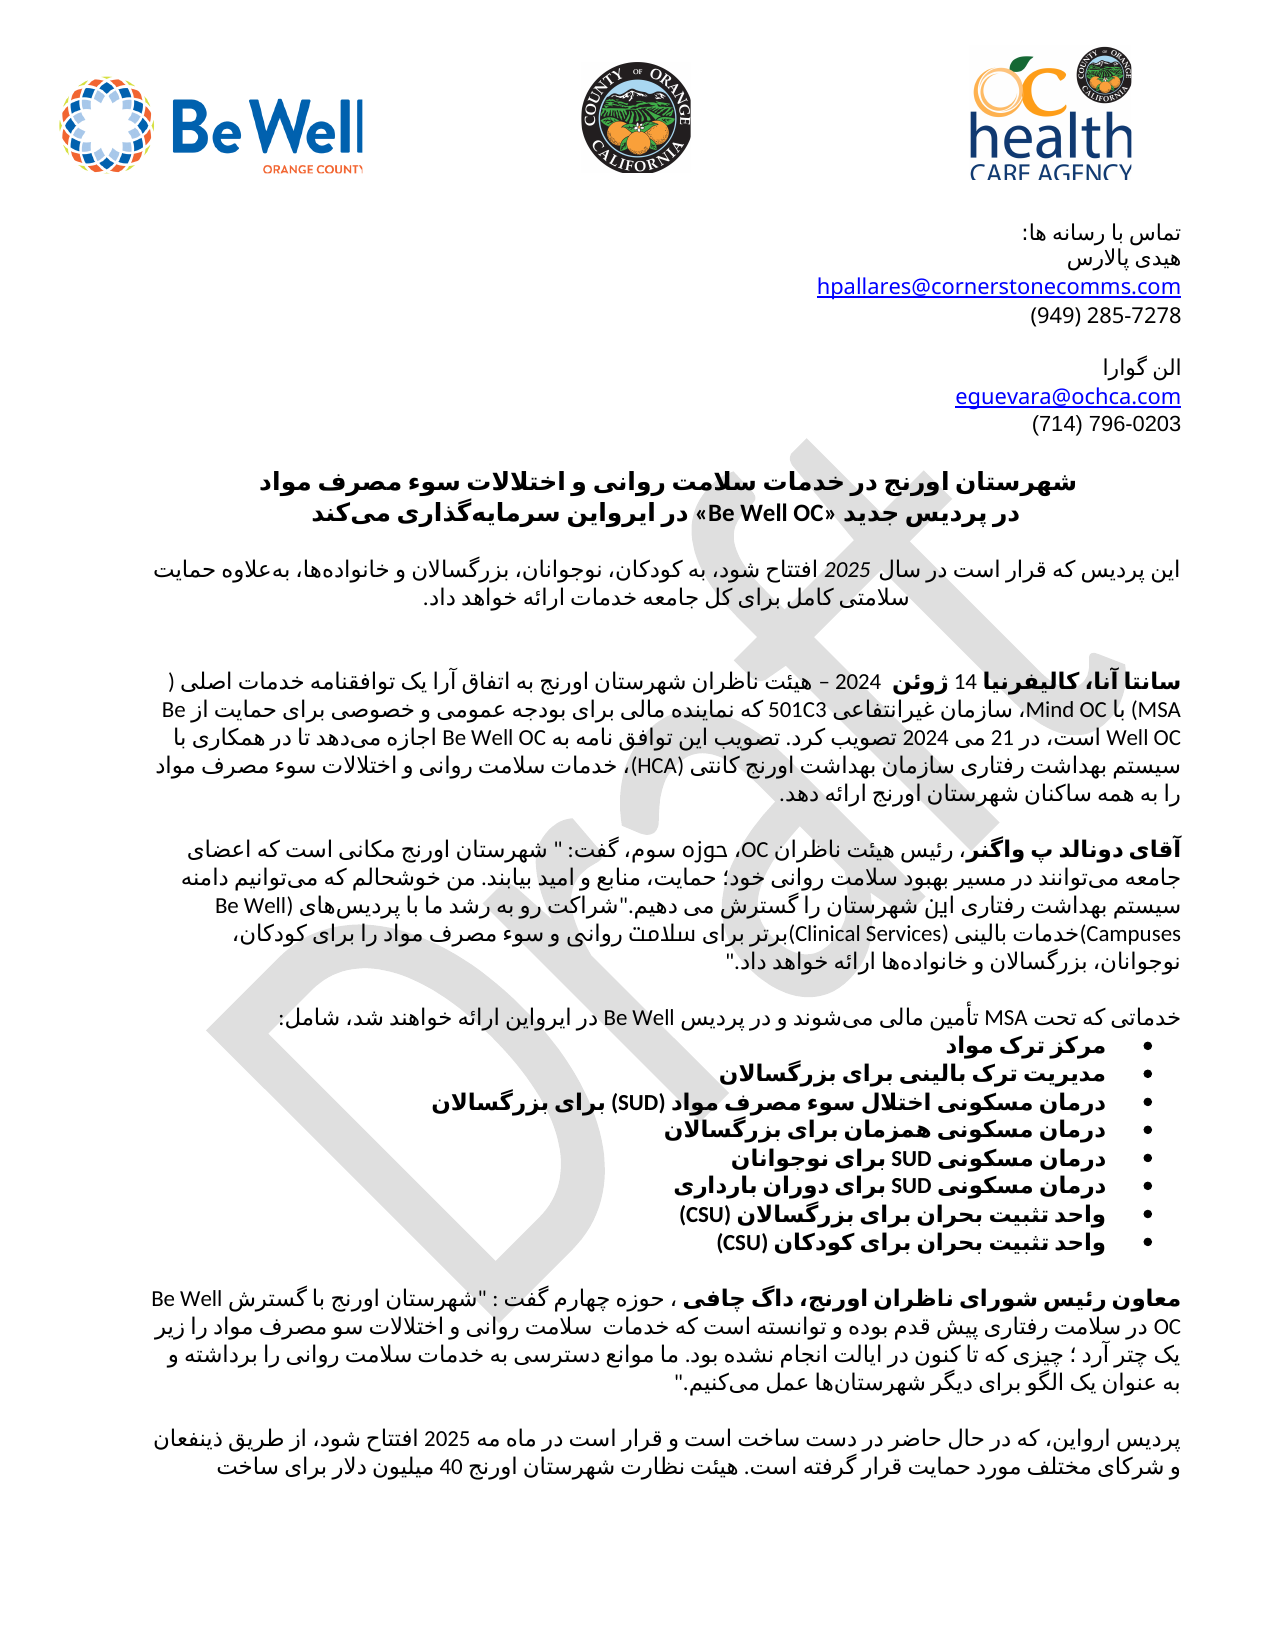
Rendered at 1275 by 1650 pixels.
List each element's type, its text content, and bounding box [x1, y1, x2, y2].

list مرکز ترک مواد [150, 1032, 1144, 1059]
text معاون رئیس شورای ناظران اورنج، داگ چافی ، حوزه چهارم گفت : "شهرستان اورنج با گسترش Be Well OC در سلامت رفتاری پیش قدم بوده و توانسته است که خدمات سلامت روانی و اختلالات سو مصرف مواد را زیر یک چتر آرد ؛ چیزی که تا کنون در ایالت انجام نشده بود. ما موانع دسترسی به خدمات سلامت روانی را برداشته و به عنوان یک الگو برای دیگر شهرستان‌ها عمل می‌کنیم." [150, 1284, 1181, 1396]
text این پردیس که قرار است در سال 2025 افتتاح شود، به کودکان، نوجوانان، بزرگسالان و خانواده‌ها، به‌علاوه حمایت سلامتی کامل برای کل جامعه خدمات ارائه خواهد داد. [150, 555, 1181, 611]
list درمان مسکونی اختلال سوء مصرف مواد (SUD) برای بزرگسالان [150, 1088, 1144, 1116]
text سانتا آنا، کالیفرنیا 14 ژوئن 2024 – هیئت ناظران شهرستان اورنج به اتفاق آرا یک توافقنامه خدمات اصلی (MSA) با Mind OC، سازمان غیرانتفاعی 501C3 که نماینده مالی برای بودجه عمومی و خصوصی برای حمایت از Be Well OC است، در 21 می 2024 تصویب کرد. تصویب این توافق نامه به Be Well OC اجازه می‌دهد تا در همکاری با سیستم بهداشت رفتاری سازمان بهداشت اورنج کانتی (HCA)، خدمات سلامت روانی و اختلالات سوء مصرف مواد را به همه ساکنان شهرستان اورنج ارائه دهد. [150, 667, 1181, 807]
picture [59, 76, 363, 174]
list درمان مسکونی همزمان برای بزرگسالان [150, 1116, 1144, 1144]
text hpallares@cornerstonecomms.com [150, 271, 1181, 300]
list مدیریت ترک بالینی برای بزرگسالان [150, 1059, 1144, 1088]
list درمان مسکونی SUD برای دوران بارداری [150, 1172, 1144, 1200]
text الن گوارا [150, 355, 1181, 381]
picture [581, 62, 691, 172]
text (714) 796-0203 [150, 410, 1181, 436]
text آقای دونالد پ واگنر، رئیس هیئت ناظران OC، حوزه سوم، گفت: " شهرستان اورنج مکانی است که اعضای جامعه می‌توانند در مسیر بهبود سلامت روانی خود؛ حمایت، منابع و امید بیابند. من خوشحالم که می‌توانیم دامنه سیستم بهداشت رفتاری این شهرستان را گسترش می دهیم."شراکت رو به رشد ما با پردیس‌های (Be Well Campuses)خدمات بالینی (Clinical Services)برتر برای سلامت روانی و سوء مصرف مواد را برای کودکان، نوجوانان، بزرگسالان و خانواده‌ها ارائه خواهد داد." [150, 835, 1181, 976]
list درمان مسکونی SUD برای نوجوانان [150, 1144, 1144, 1172]
text eguevara@ochca.com [150, 381, 1181, 410]
text در پردیس جدید «Be Well OC» در ایرواین سرمایه‌گذاری می‌کند [150, 497, 1181, 527]
picture [968, 45, 1132, 180]
text تماس با رسانه ها: [150, 220, 1181, 245]
text هیدی پالارس [150, 245, 1181, 271]
text شهرستان اورنج در خدمات سلامت روانی و اختلالات سوء مصرف مواد [150, 466, 1181, 497]
list واحد تثبیت بحران برای کودکان (CSU) [150, 1228, 1144, 1256]
list واحد تثبیت بحران برای بزرگسالان (CSU) [150, 1200, 1144, 1228]
text (949) 285-7278 [150, 300, 1181, 330]
text خدماتی که تحت MSA تأمین مالی می‌شوند و در پردیس Be Well در ایرواین ارائه خواهند شد، شامل: [150, 1003, 1181, 1032]
